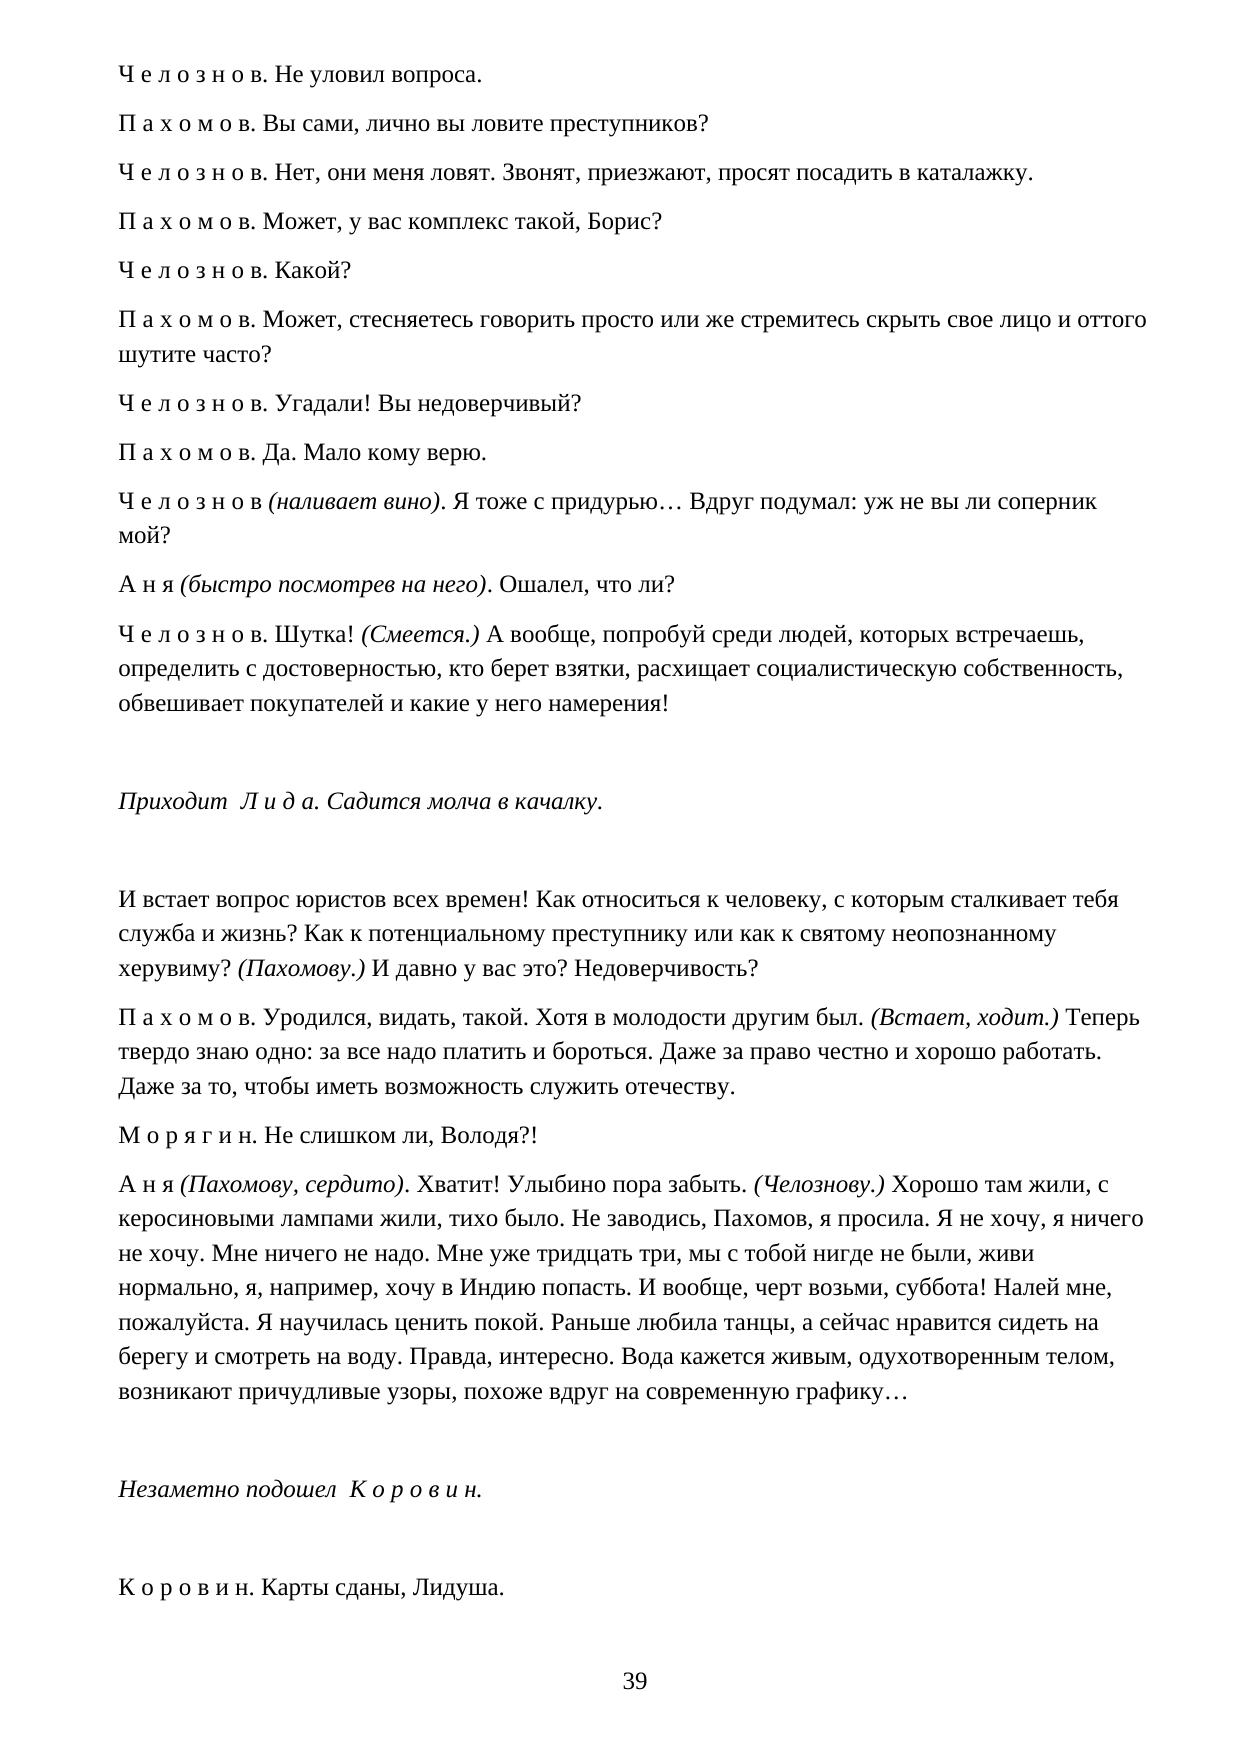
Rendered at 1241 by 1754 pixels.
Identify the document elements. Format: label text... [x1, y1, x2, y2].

text П а х о м о в. Может, стесняетесь говорить просто или же стремитесь скрыть свое лицо и оттого шутите часто? [118, 304, 1152, 368]
text И встает вопрос юристов всех времен! Как относиться к человеку, с которым сталкивает тебя служба и жизнь? Как к потенциальному преступнику или как к святому неопознанному херувиму? (Пахомову.) И давно у вас это? Недоверчивость? [118, 884, 1152, 982]
text А н я (быстро посмотрев на него). Ошалел, что ли? [118, 569, 1152, 598]
text Незаметно подошел К о р о в и н. [118, 1474, 1152, 1503]
text Ч е л о з н о в. Шутка! (Смеется.) А вообще, попробуй среди людей, которых встречаешь, определить с достоверностью, кто берет взятки, расхищает социалистическую собственность, обвешивает покупателей и какие у него намерения! [118, 619, 1152, 716]
text Ч е л о з н о в. Угадали! Вы недоверчивый? [118, 388, 1152, 417]
text П а х о м о в. Вы сами, лично вы ловите преступников? [118, 108, 1152, 137]
text К о р о в и н. Карты сданы, Лидуша. [118, 1572, 1152, 1601]
text Ч е л о з н о в. Нет, они меня ловят. Звонят, приезжают, просят посадить в каталажку. [118, 157, 1152, 186]
text Ч е л о з н о в. Какой? [118, 255, 1152, 284]
text Приходит Л и д а. Садится молча в качалку. [118, 786, 1152, 814]
text М о р я г и н. Не слишком ли, Володя?! [118, 1120, 1152, 1149]
text П а х о м о в. Да. Мало кому верю. [118, 437, 1152, 466]
text А н я (Пахомову, сердито). Хватит! Улыбино пора забыть. (Челознову.) Хорошо там жили, с керосиновыми лампами жили, тихо было. Не заводись, Пахомов, я просила. Я не хочу, я ничего не хочу. Мне ничего не надо. Мне уже тридцать три, мы с тобой нигде не были, живи нормально, я, например, хочу в Индию попасть. И вообще, черт возьми, суббота! Налей мне, пожалуйста. Я научилась ценить покой. Раньше любила танцы, а сейчас нравится сидеть на берегу и смотреть на воду. Правда, интересно. Вода кажется живым, одухотворенным телом, возникают причудливые узоры, похоже вдруг на современную графику… [118, 1169, 1152, 1404]
text Ч е л о з н о в. Не уловил вопроса. [118, 59, 1152, 88]
text Ч е л о з н о в (наливает вино). Я тоже с придурью… Вдруг подумал: уж не вы ли соперник мой? [118, 486, 1152, 549]
text П а х о м о в. Уродился, видать, такой. Хотя в молодости другим был. (Встает, ходит.) Теперь твердо знаю одно: за все надо платить и бороться. Даже за право честно и хорошо работать. Даже за то, чтобы иметь возможность служить отечеству. [118, 1002, 1152, 1099]
text П а х о м о в. Может, у вас комплекс такой, Борис? [118, 206, 1152, 235]
